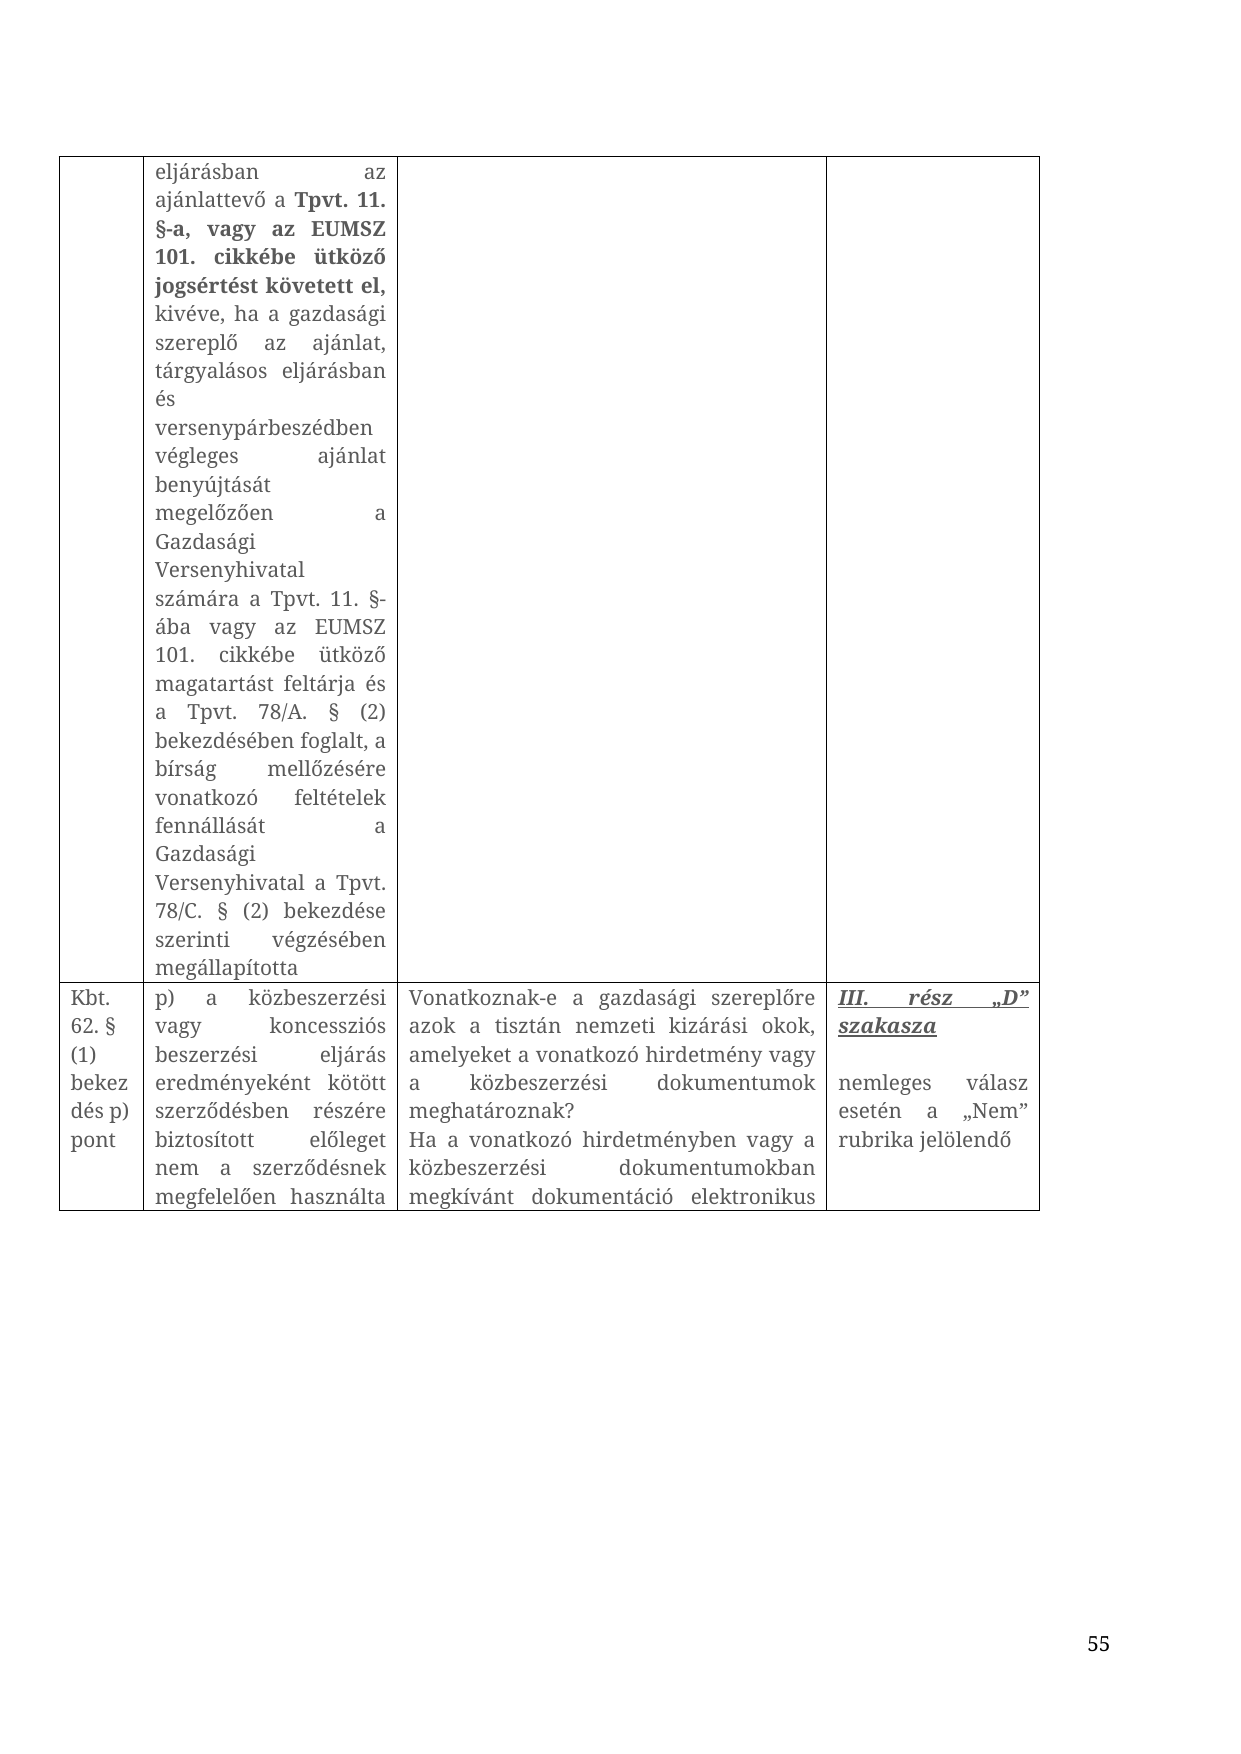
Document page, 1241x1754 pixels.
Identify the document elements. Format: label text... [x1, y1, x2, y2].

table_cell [60, 157, 143, 982]
table_cell Kbt. 62. § (1) bekezdés p) pont [60, 983, 143, 1210]
table_cell p) a közbeszerzési vagy koncessziós beszerzési eljárás eredményeként kötött szerződésben részére biztosított előleget nem a szerződésnek megfelelően használta fel, és ezt három évnél nem régebben meghozott, jogerős bírósági, közigazgatási (vagy annak felülvizsgálata esetén) határozata megállapította [144, 983, 397, 1210]
table_cell III. rész „D” szakasza nemleges válasz esetén a „Nem” rubrika jelölendő [827, 983, 1039, 1210]
table_cell Vonatkoznak-e a gazdasági szereplőre azok a tisztán nemzeti kizárási okok, amelyeket a vonatkozó hirdetmény vagy a közbeszerzési dokumentumok meghatároznak? Ha a vonatkozó hirdetményben vagy a közbeszerzési dokumentumokban megkívánt dokumentáció elektronikus formában rendelkezésre áll, kérjük, adja meg a következő információkat [398, 983, 826, 1210]
